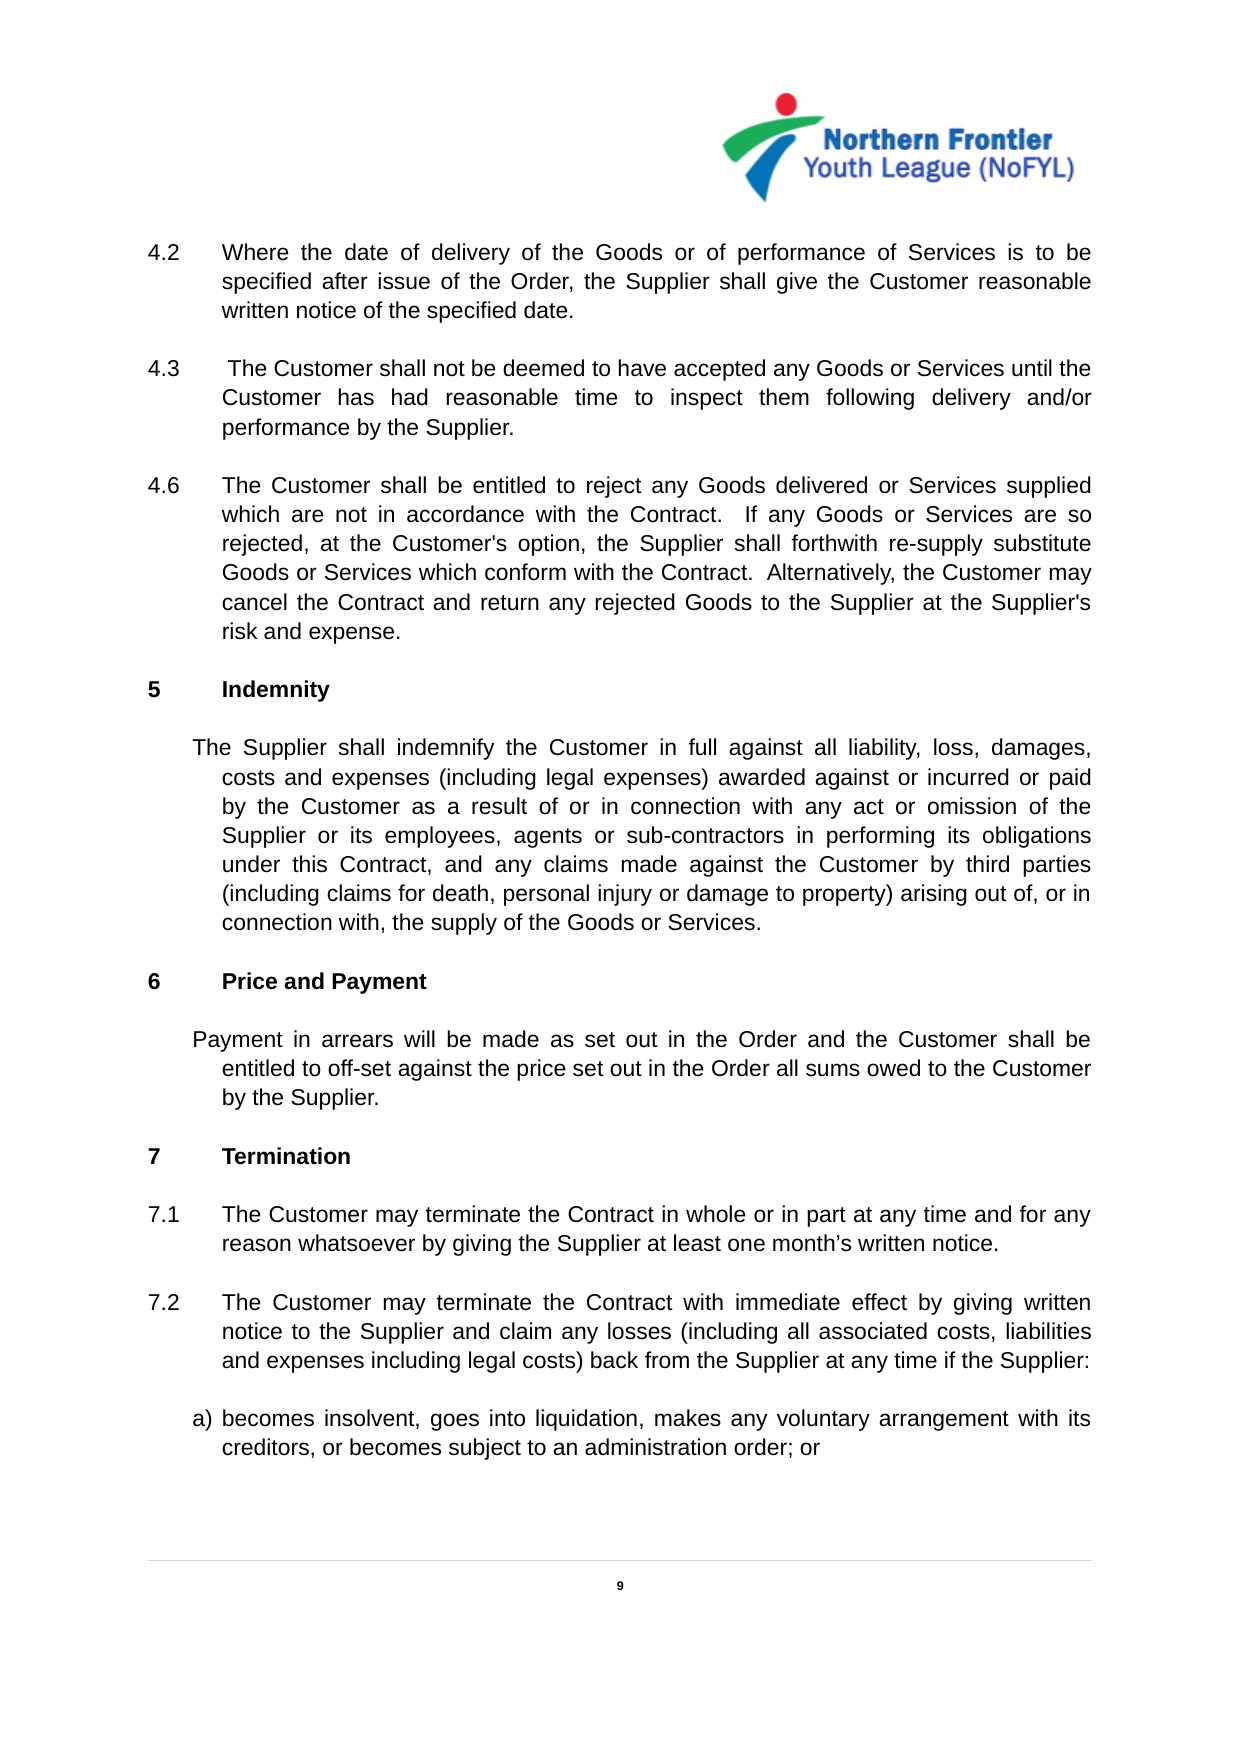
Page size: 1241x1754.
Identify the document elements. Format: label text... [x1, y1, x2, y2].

text a) becomes insolvent, goes into liquidation, makes any voluntary arrangement with its creditors, or becomes subject to an administration order; or [192, 1402, 1092, 1461]
text 6 Price and Payment [148, 965, 1092, 994]
text 7.1 The Customer may terminate the Contract in whole or in part at any time and for any reason whatsoever by giving the Supplier at least one month’s written notice. [148, 1198, 1092, 1257]
text 4.6 The Customer shall be entitled to reject any Goods delivered or Services supplied which are not in accordance with the Contract. If any Goods or Services are so rejected, at the Customer's option, the Supplier shall forthwith re-supply substitute Goods or Services which conform with the Contract. Alternatively, the Customer may cancel the Contract and return any rejected Goods to the Supplier at the Supplier's risk and expense. [148, 469, 1092, 644]
text 7 Termination [148, 1140, 1092, 1169]
text 4.2 Where the date of delivery of the Goods or of performance of Services is to be specified after issue of the Order, the Supplier shall give the Customer reasonable written notice of the specified date. [148, 236, 1092, 323]
text 7.2 The Customer may terminate the Contract with immediate effect by giving written notice to the Supplier and claim any losses (including all associated costs, liabilities and expenses including legal costs) back from the Supplier at any time if the Supplier: [148, 1286, 1092, 1373]
picture [698, 73, 1093, 207]
text 5 Indemnity [148, 673, 1092, 702]
text Payment in arrears will be made as set out in the Order and the Customer shall be entitled to off-set against the price set out in the Order all sums owed to the Customer by the Supplier. [192, 1023, 1092, 1111]
text 4.3 The Customer shall not be deemed to have accepted any Goods or Services until the Customer has had reasonable time to inspect them following delivery and/or performance by the Supplier. [148, 352, 1092, 440]
text The Supplier shall indemnify the Customer in full against all liability, loss, damages, costs and expenses (including legal expenses) awarded against or incurred or paid by the Customer as a result of or in connection with any act or omission of the Supplier or its employees, agents or sub-contractors in performing its obligations under this Contract, and any claims made against the Customer by third parties (including claims for death, personal injury or damage to property) arising out of, or in connection with, the supply of the Goods or Services. [192, 732, 1092, 936]
